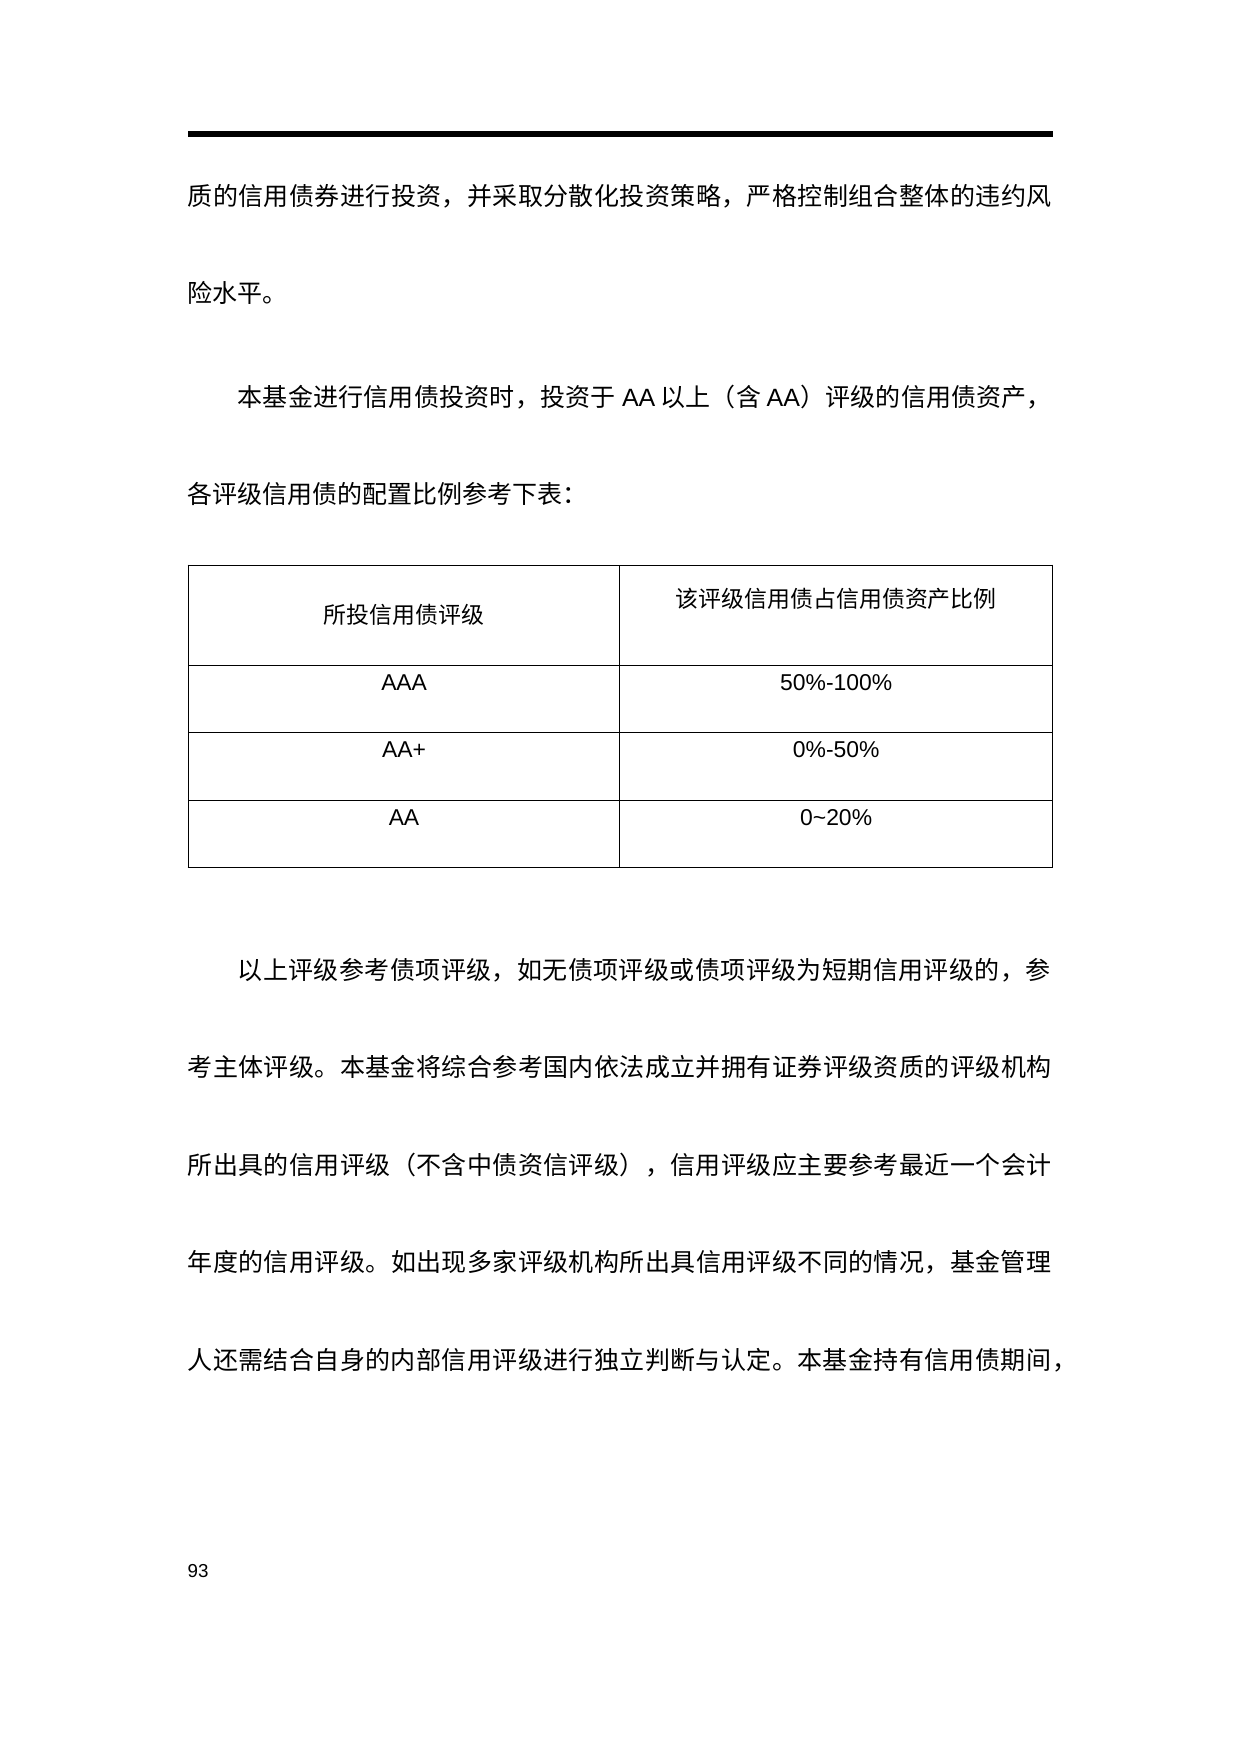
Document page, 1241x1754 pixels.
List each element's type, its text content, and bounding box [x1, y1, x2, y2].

table_cell AA+ [189, 733, 619, 799]
table_cell AAA [189, 666, 619, 732]
table_cell 0%-50% [620, 733, 1052, 799]
table_cell 0~20% [620, 801, 1052, 867]
table_cell 50%-100% [620, 666, 1052, 732]
table_cell AA [189, 801, 619, 867]
text 本基金进行信用债投资时，投资于AA以上（含AA）评级的信用债资产，各评级信用债的配置比例参考下表： [187, 363, 1053, 526]
table_header 所投信用债评级 [189, 566, 619, 664]
table_header 该评级信用债占信用债资产比例 [620, 566, 1052, 664]
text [187, 162, 1053, 324]
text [187, 936, 1053, 1391]
